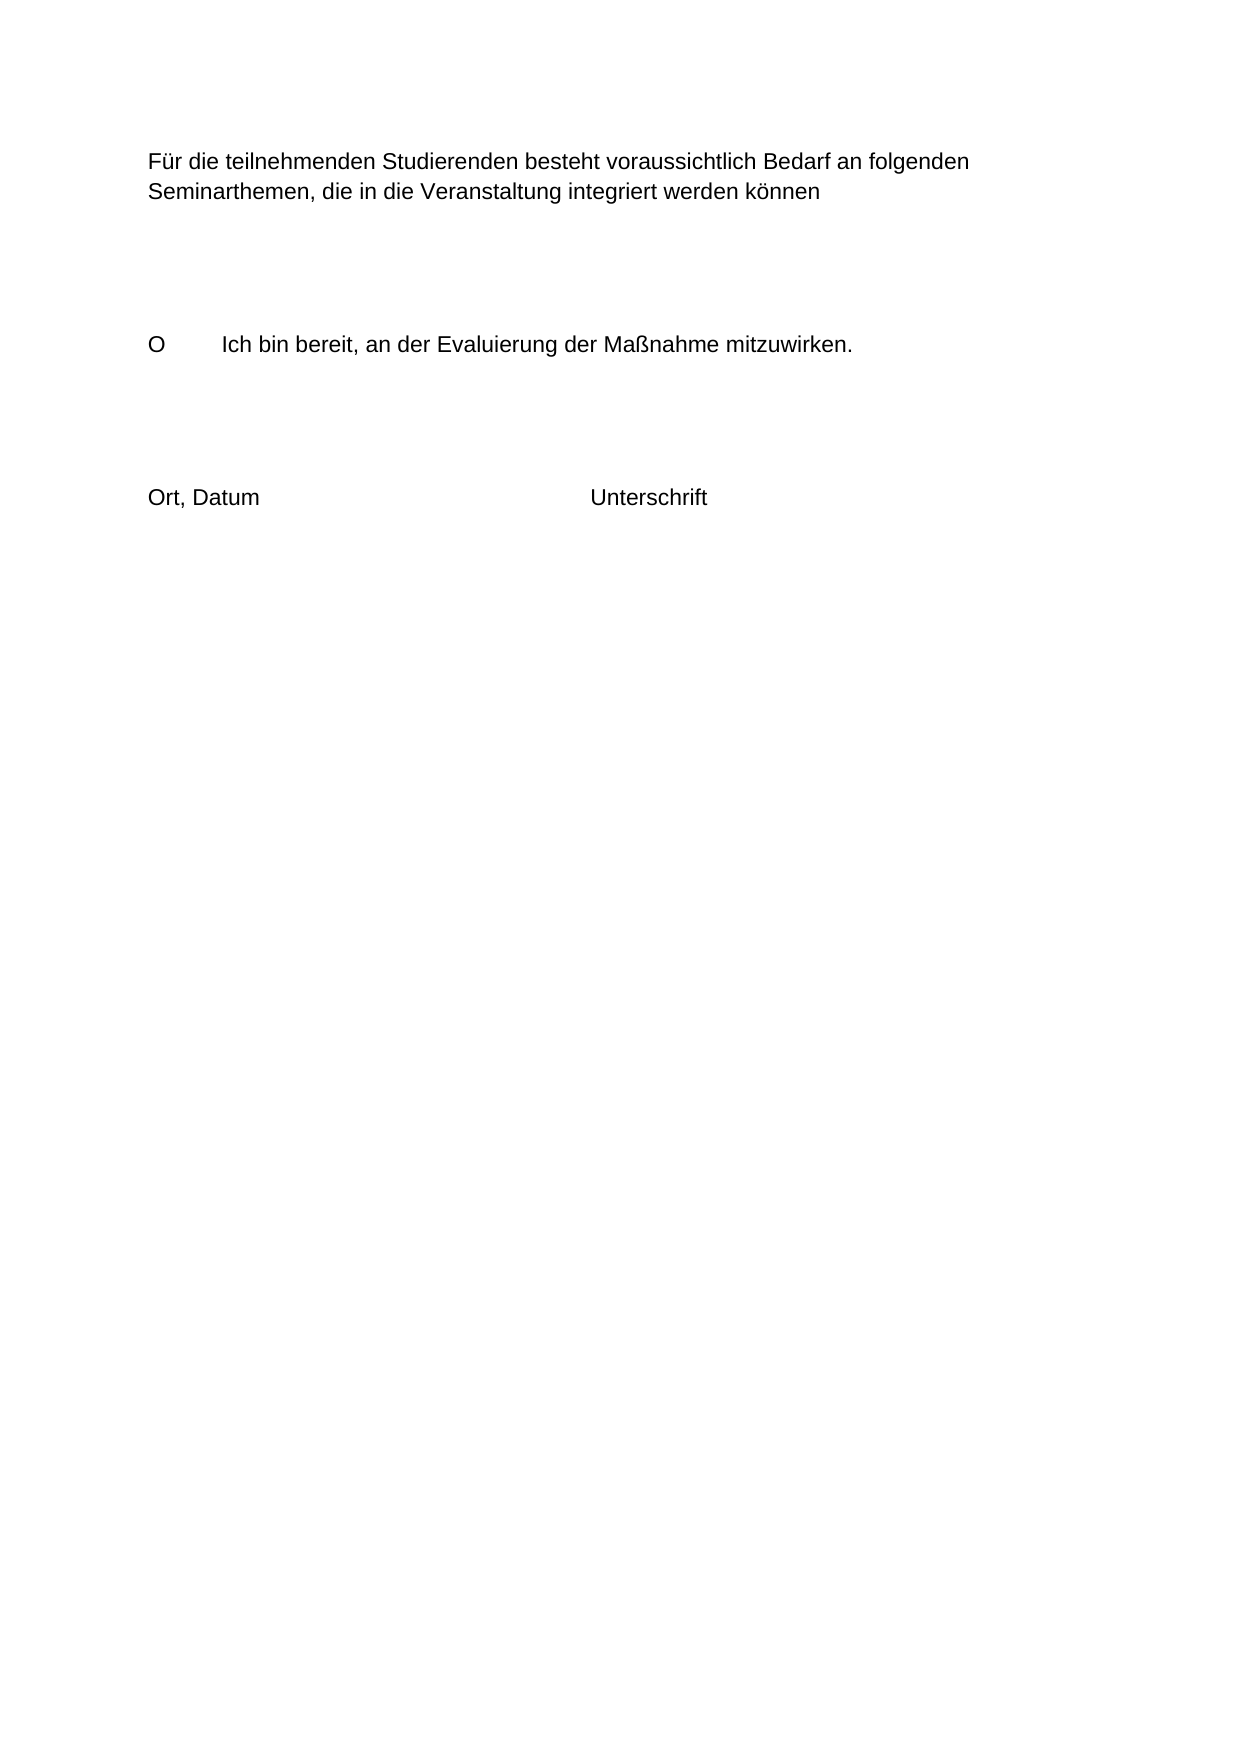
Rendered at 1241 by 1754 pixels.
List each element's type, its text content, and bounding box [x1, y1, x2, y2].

text Für die teilnehmenden Studierenden besteht voraussichtlich Bedarf an folgenden Seminarthemen, die in die Veranstaltung integriert werden können [148, 148, 1093, 204]
text O Ich bin bereit, an der Evaluierung der Maßnahme mitzuwirken. [148, 331, 1093, 357]
text Ort, Datum Unterschrift [148, 484, 1093, 510]
